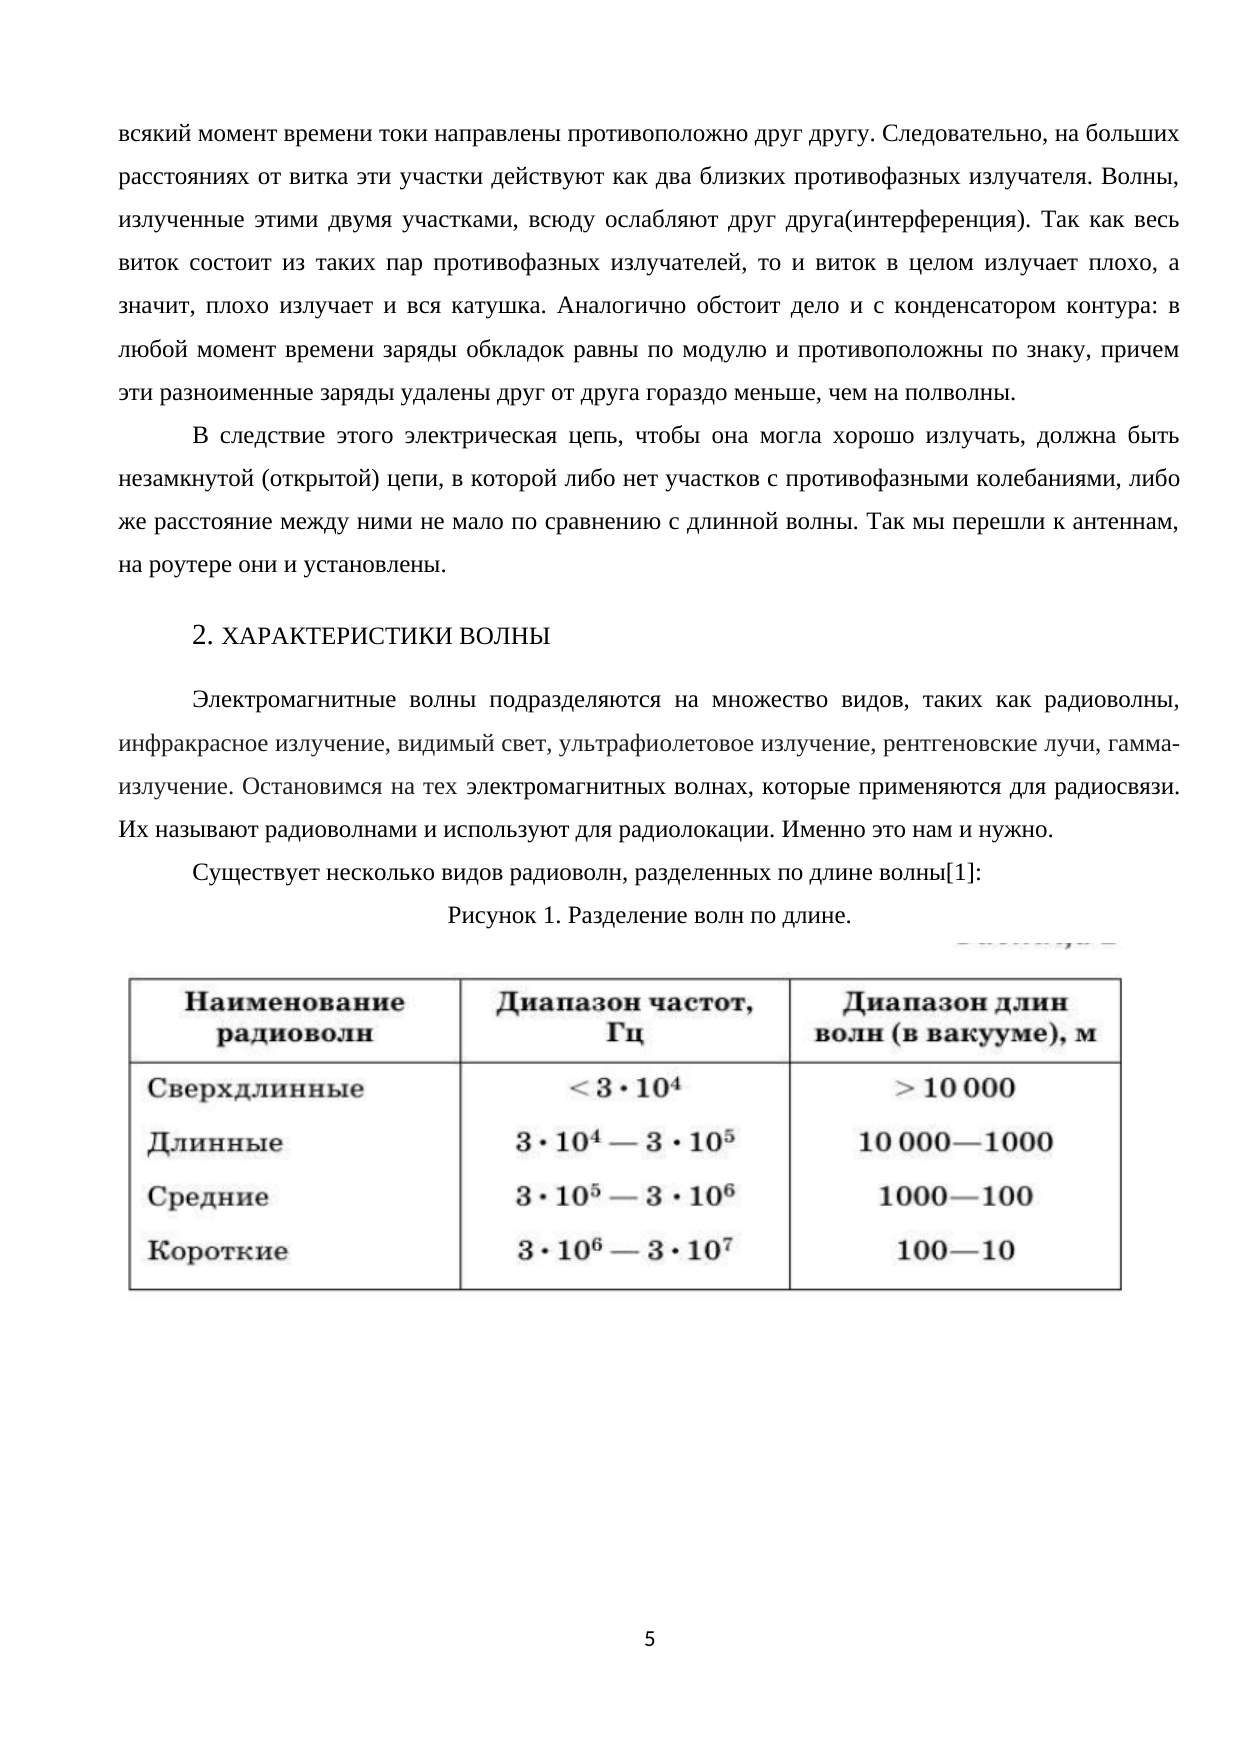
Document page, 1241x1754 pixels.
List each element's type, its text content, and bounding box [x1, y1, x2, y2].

text Рисунок 1. Разделение волн по длине. [118, 900, 1181, 929]
picture [118, 943, 1149, 1310]
text Электромагнитные волны подразделяются на множество видов, таких как радиоволны, инфракрасное излучение, видимый свет, ультрафиолетовое излучение, рентгеновские лучи, гамма-излучение. Остановимся на тех электромагнитных волнах, которые применяются для радиосвязи. Их называют радиоволнами и используют для радиолокации. Именно это нам и нужно. [118, 684, 1181, 728]
text Электромагнитные волны подразделяются на множество видов, таких как радиоволны, инфракрасное излучение, видимый свет, ультрафиолетовое излучение, рентгеновские лучи, гамма-излучение. Остановимся на тех электромагнитных волнах, которые применяются для радиосвязи. Их называют радиоволнами и используют для радиолокации. Именно это нам и нужно. [118, 756, 1181, 843]
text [118, 118, 1181, 406]
text В следствие этого электрическая цепь, чтобы она могла хорошо излучать, должна быть незамкнутой (открытой) цепи, в которой либо нет участков с противофазными колебаниями, либо же расстояние между ними не мало по сравнению с длинной волны. Так мы перешли к антеннам, на роутере они и установлены. [118, 420, 1181, 578]
text Существует несколько видов радиоволн, разделенных по длине волны[1]: [118, 857, 1181, 886]
subtitle 2. ХАРАКТЕРИСТИКИ ВОЛНЫ [192, 617, 1181, 651]
